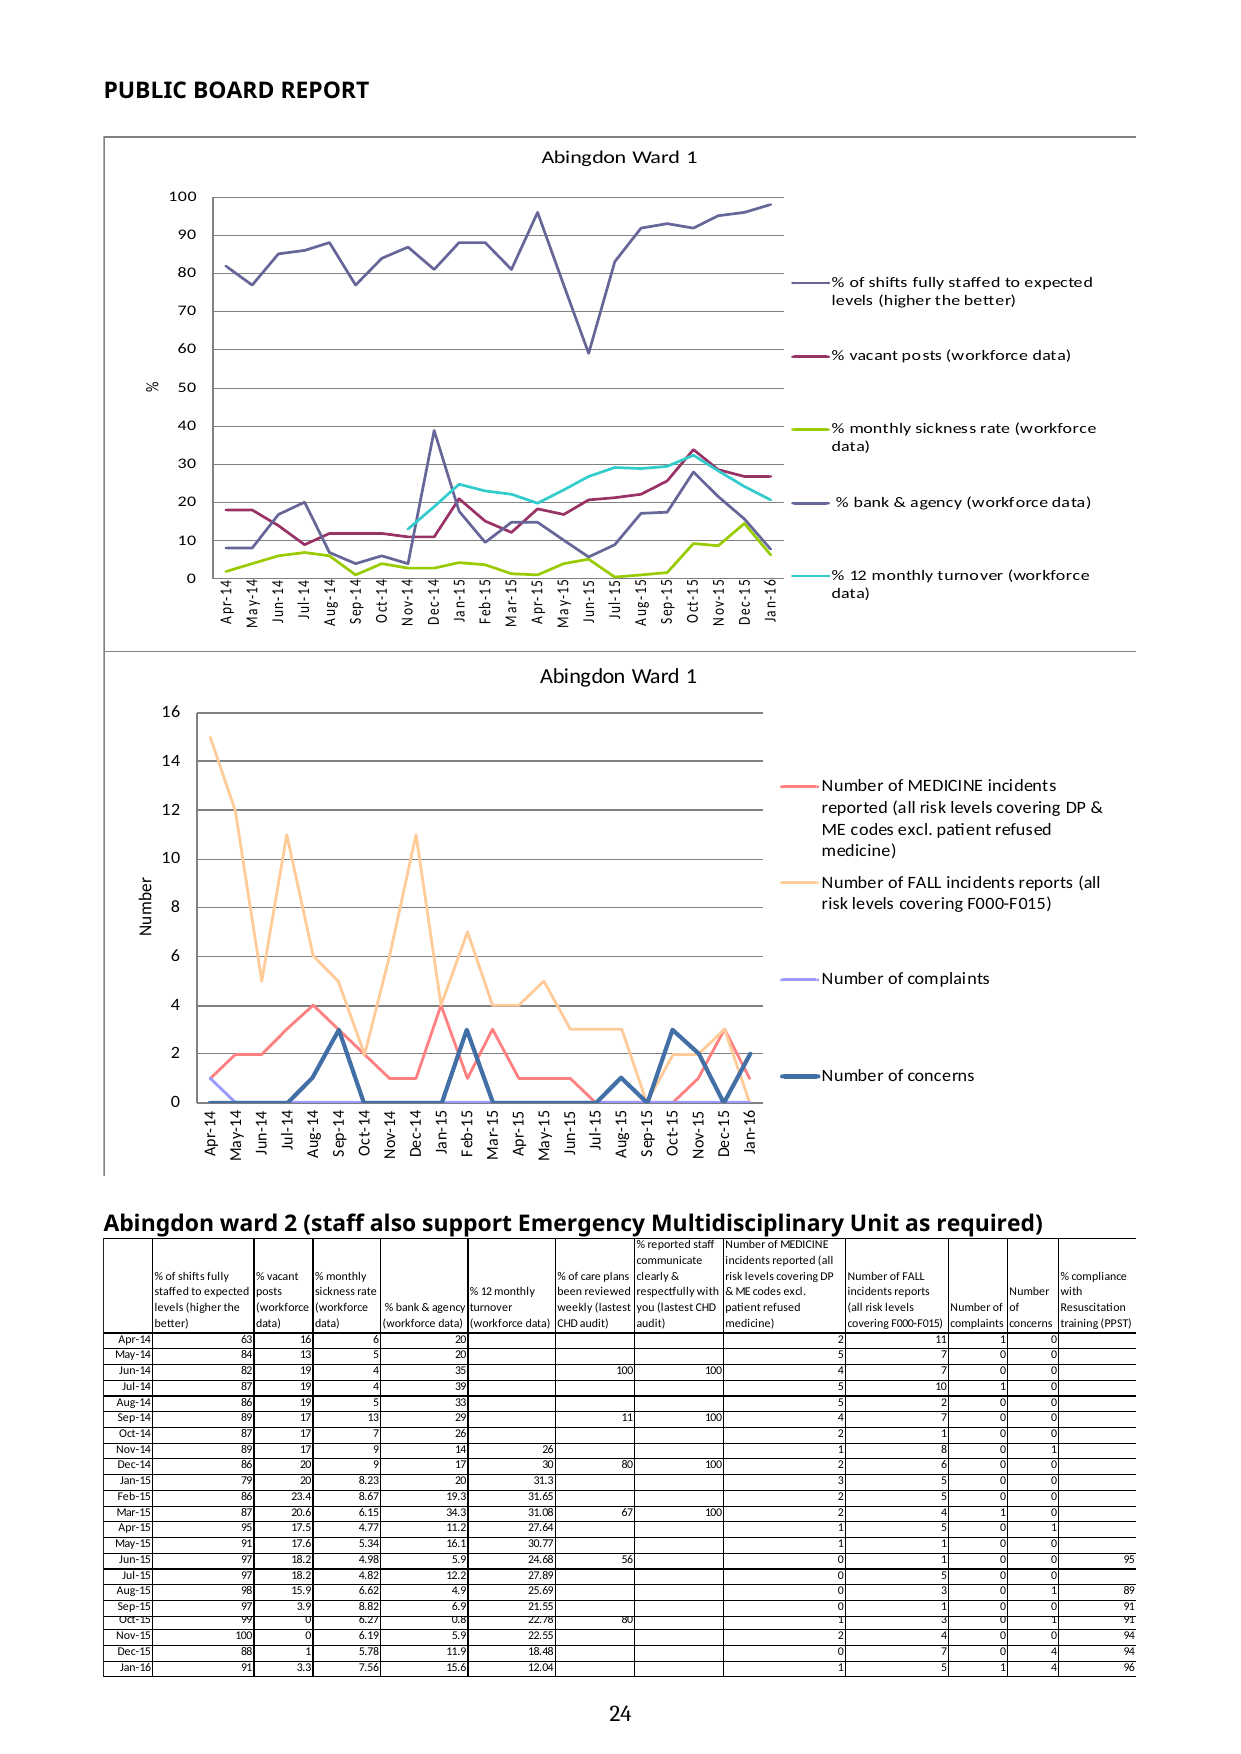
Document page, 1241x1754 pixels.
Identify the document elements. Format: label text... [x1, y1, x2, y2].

text Abingdon ward 2 (staff also support Emergency Multidisciplinary Unit as required) [103, 1207, 1137, 1238]
